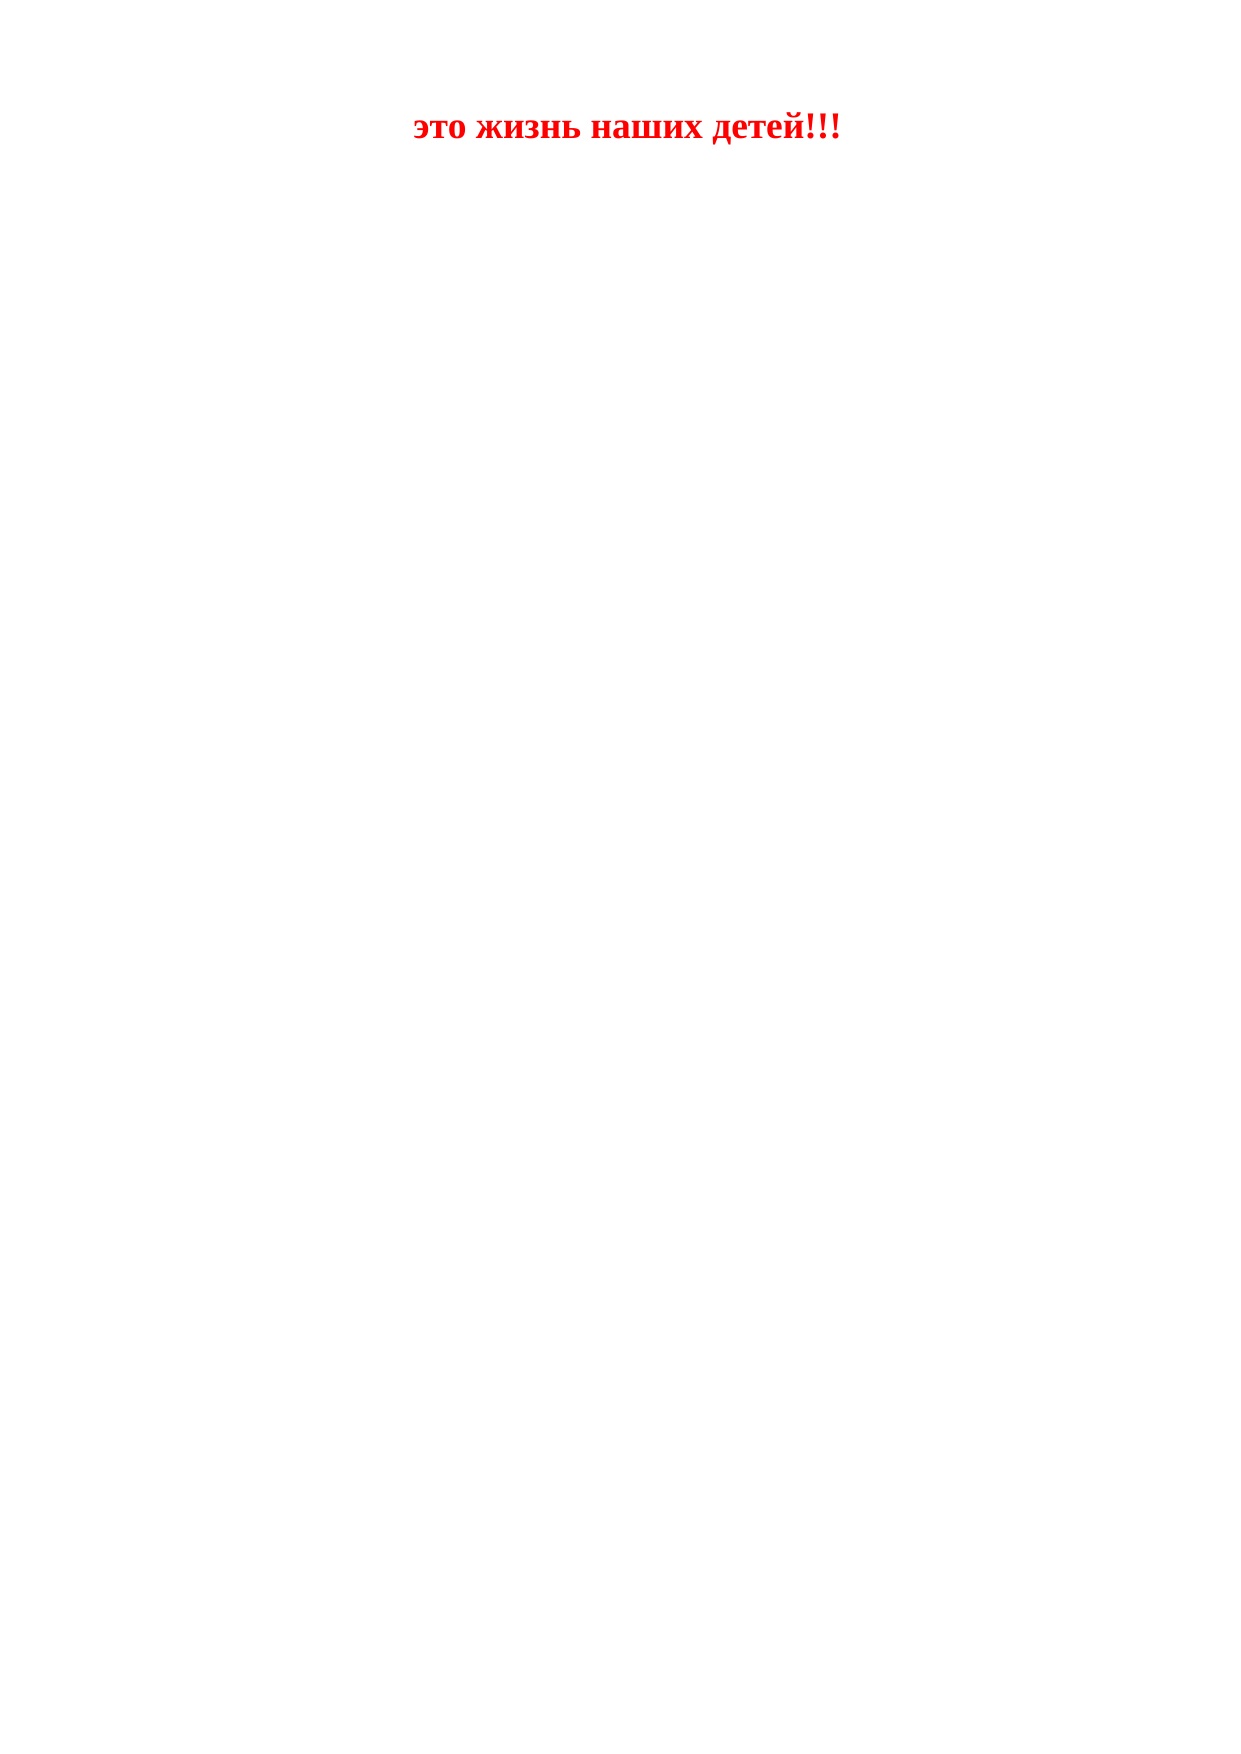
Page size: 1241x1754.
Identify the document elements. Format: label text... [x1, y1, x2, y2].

text это жизнь наших детей!!! [103, 103, 1152, 147]
